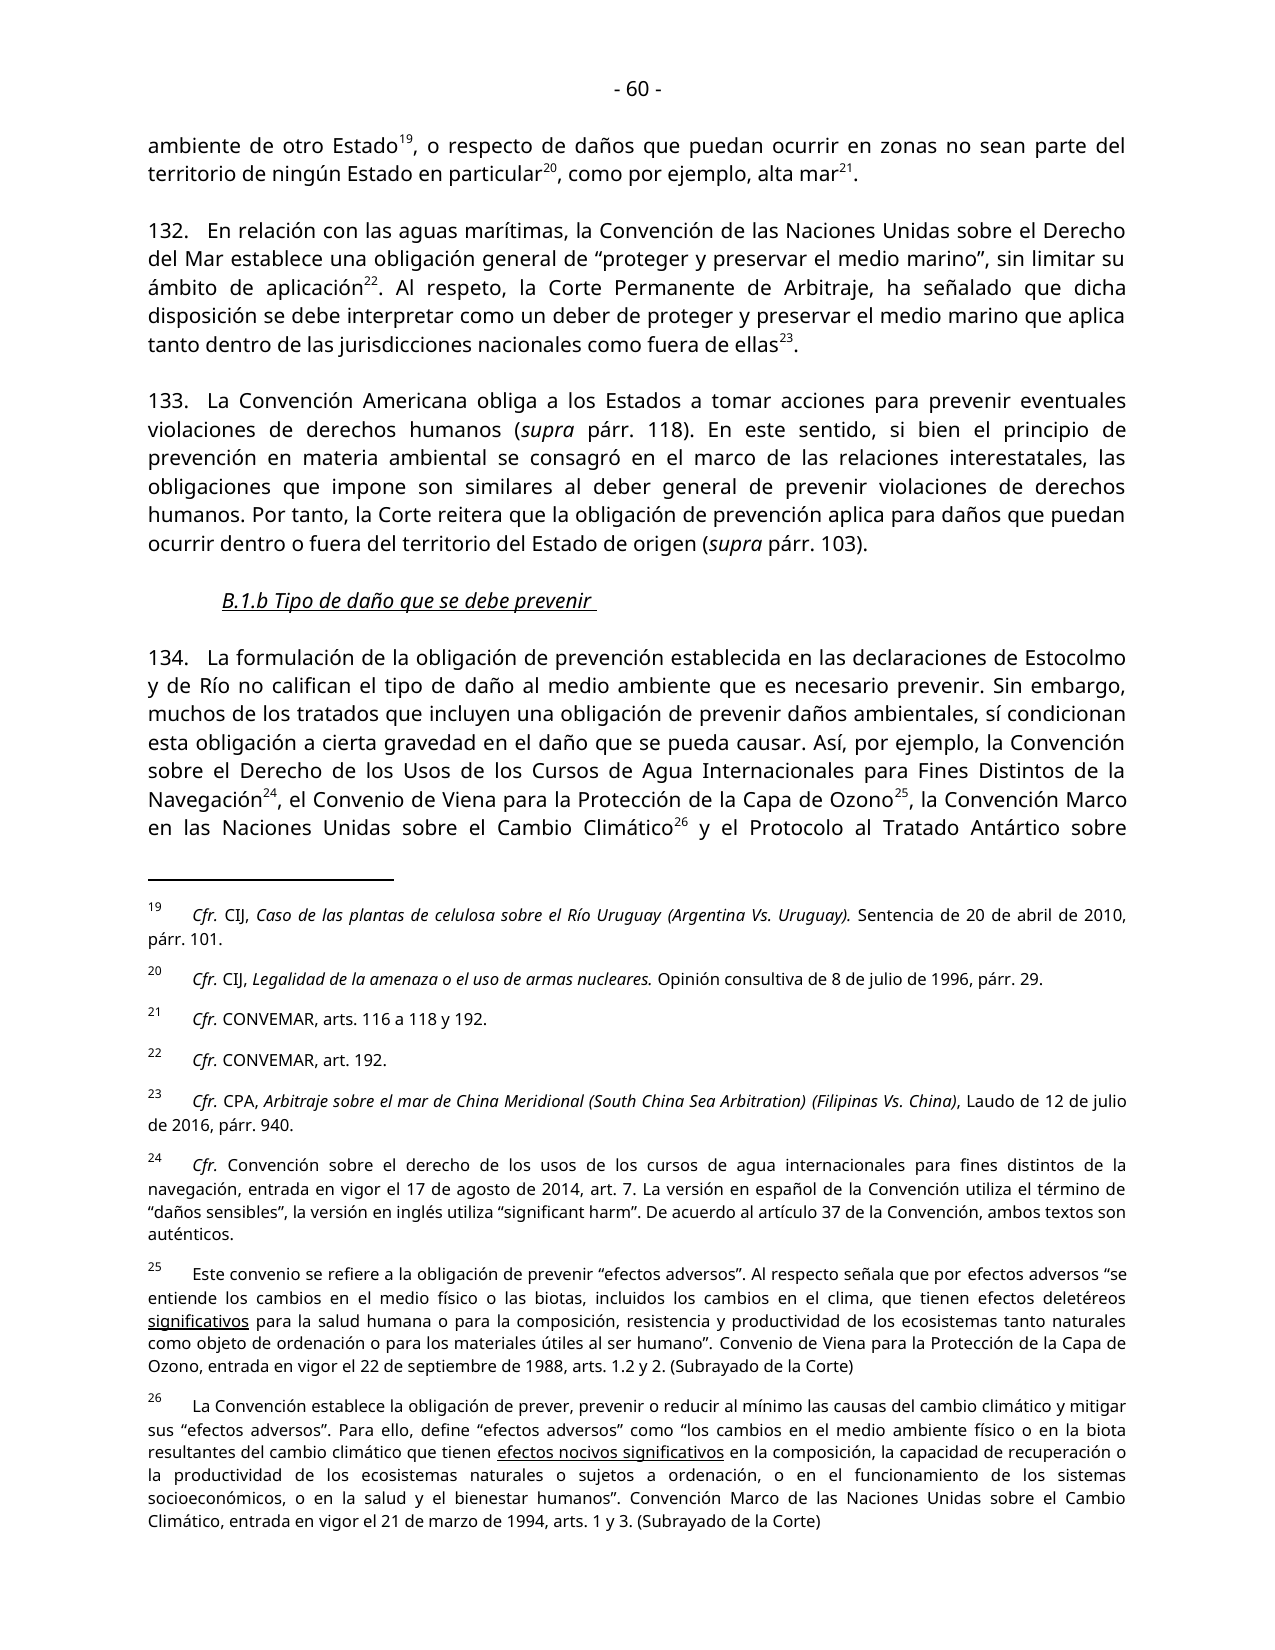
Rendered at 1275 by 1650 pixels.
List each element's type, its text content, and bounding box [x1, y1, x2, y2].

text En relación con las aguas marítimas, la Convención de las Naciones Unidas sobre el Derecho del Mar establece una obligación general de “proteger y preservar el medio marino”, sin limitar su ámbito de aplicación. Al respeto, la Corte Permanente de Arbitraje, ha señalado que dicha disposición se debe interpretar como un deber de proteger y preservar el medio marino que aplica tanto dentro de las jurisdicciones nacionales como fuera de ellas. [148, 216, 1127, 358]
text En el derecho ambiental, el principio de prevención es aplicable respecto de actividades que se lleven a cabo en el territorio o bajo la jurisdicción de un Estado que causen daños al medio ambiente de otro Estado, o respecto de daños que puedan ocurrir en zonas no sean parte del territorio de ningún Estado en particular, como por ejemplo, alta mar. [148, 131, 1127, 188]
text La formulación de la obligación de prevención establecida en las declaraciones de Estocolmo y de Río no califican el tipo de daño al medio ambiente que es necesario prevenir. Sin embargo, muchos de los tratados que incluyen una obligación de prevenir daños ambientales, sí condicionan esta obligación a cierta gravedad en el daño que se pueda causar. Así, por ejemplo, la Convención sobre el Derecho de los Usos de los Cursos de Agua Internacionales para Fines Distintos de la Navegación, el Convenio de Viena para la Protección de la Capa de Ozono, la Convención Marco en las Naciones Unidas sobre el Cambio Climático y el Protocolo al Tratado Antártico sobre Protección del Medio Ambiente establecen la obligación de prevenir daños significativos. De forma similar, el Convenio sobre la Diversidad Biológica señala un deber de prevenir “efectos adversos importantes para la diversidad biológica”. En la región europea, el Convenio sobre la Evaluación del Impacto Ambiental en un Contexto Transfronterizo, establece como estándar de prevención el impacto medioambiental “de carácter perjudicial y magnitud apreciable”, y el Convenio sobre la Protección y Utilización de los Cursos de Agua Transfronterizos y de los Lagos Internacionales establece la obligación de prever cualquier “efecto adverso importante”. [148, 643, 1127, 842]
text La Convención Americana obliga a los Estados a tomar acciones para prevenir eventuales violaciones de derechos humanos (supra párr. 118). En este sentido, si bien el principio de prevención en materia ambiental se consagró en el marco de las relaciones interestatales, las obligaciones que impone son similares al deber general de prevenir violaciones de derechos humanos. Por tanto, la Corte reitera que la obligación de prevención aplica para daños que puedan ocurrir dentro o fuera del territorio del Estado de origen (supra párr. 103). [148, 387, 1127, 557]
subtitle B.1.b Tipo de daño que se debe prevenir [222, 586, 1127, 614]
